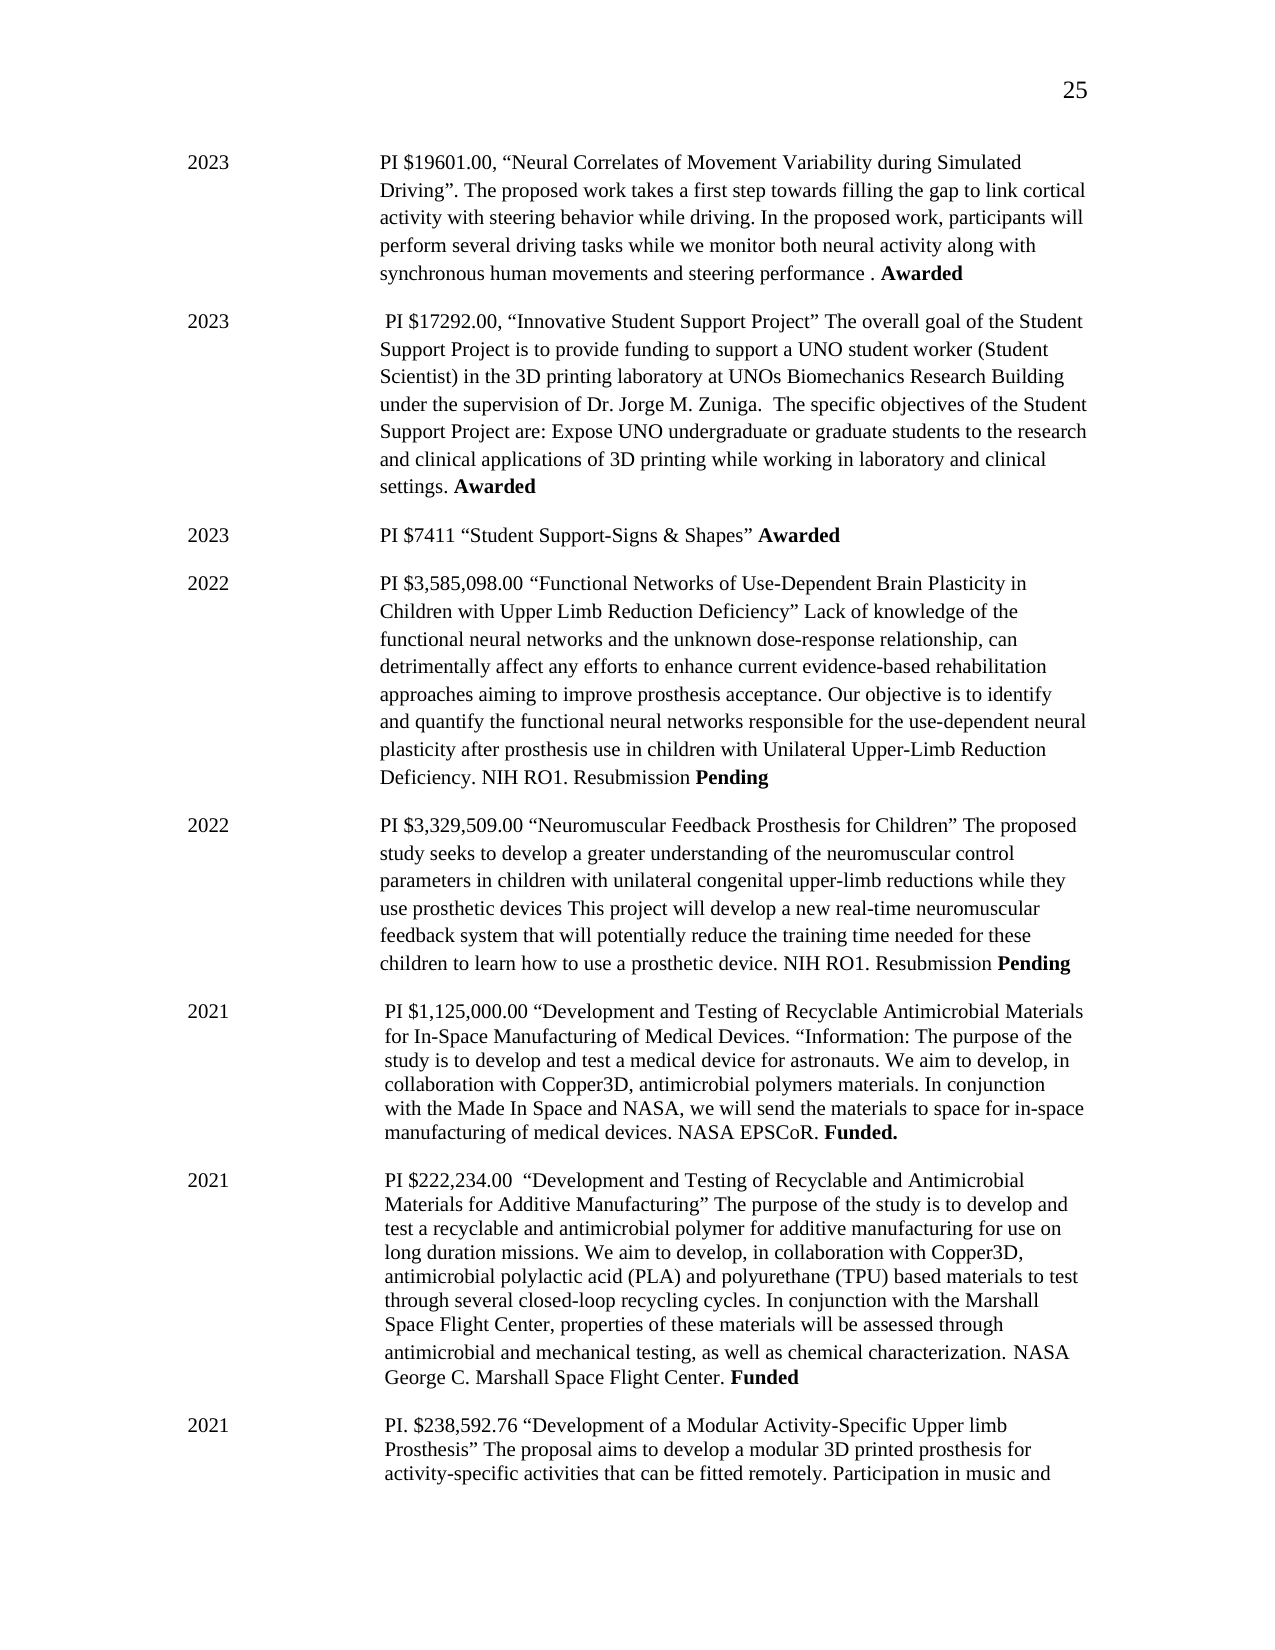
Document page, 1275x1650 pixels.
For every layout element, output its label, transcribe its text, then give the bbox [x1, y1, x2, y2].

text 2021 PI $1,125,000.00 “Development and Testing of Recyclable Antimicrobial Materials for In-Space Manufacturing of Medical Devices. “Information: The purpose of the study is to develop and test a medical device for astronauts. We aim to develop, in collaboration with Copper3D, antimicrobial polymers materials. In conjunction with the Made In Space and NASA, we will send the materials to space for in-space manufacturing of medical devices. NASA EPSCoR. Funded. [187, 999, 1087, 1144]
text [187, 1413, 1087, 1485]
text 2021 PI $222,234.00 “Development and Testing of Recyclable and Antimicrobial Materials for Additive Manufacturing” The purpose of the study is to develop and test a recyclable and antimicrobial polymer for additive manufacturing for use on long duration missions. We aim to develop, in collaboration with Copper3D, antimicrobial polylactic acid (PLA) and polyurethane (TPU) based materials to test through several closed-loop recycling cycles. In conjunction with the Marshall Space Flight Center, properties of these materials will be assessed through antimicrobial and mechanical testing, as well as chemical characterization. NASA George C. Marshall Space Flight Center. Funded [187, 1168, 1087, 1389]
text 2023 PI $7411 “Student Support-Signs & Shapes” Awarded [187, 523, 1087, 547]
text 2023 PI $17292.00, “Innovative Student Support Project” The overall goal of the Student Support Project is to provide funding to support a UNO student worker (Student Scientist) in the 3D printing laboratory at UNOs Biomechanics Research Building under the supervision of Dr. Jorge M. Zuniga. The specific objectives of the Student Support Project are: Expose UNO undergraduate or graduate students to the research and clinical applications of 3D printing while working in laboratory and clinical settings. Awarded [187, 309, 1087, 498]
text 2022 PI $3,585,098.00 “Functional Networks of Use-Dependent Brain Plasticity in Children with Upper Limb Reduction Deficiency” Lack of knowledge of the functional neural networks and the unknown dose-response relationship, can detrimentally affect any efforts to enhance current evidence-based rehabilitation approaches aiming to improve prosthesis acceptance. Our objective is to identify and quantify the functional neural networks responsible for the use-dependent neural plasticity after prosthesis use in children with Unilateral Upper-Limb Reduction Deficiency. NIH RO1. Resubmission Pending [187, 571, 1087, 789]
text 2022 PI $3,329,509.00 “Neuromuscular Feedback Prosthesis for Children” The proposed study seeks to develop a greater understanding of the neuromuscular control parameters in children with unilateral congenital upper-limb reductions while they use prosthetic devices This project will develop a new real-time neuromuscular feedback system that will potentially reduce the training time needed for these children to learn how to use a prosthetic device. NIH RO1. Resubmission Pending [187, 813, 1087, 975]
text 2023 PI $19601.00, “Neural Correlates of Movement Variability during Simulated Driving”. The proposed work takes a first step towards filling the gap to link cortical activity with steering behavior while driving. In the proposed work, participants will perform several driving tasks while we monitor both neural activity along with synchronous human movements and steering performance . Awarded [187, 150, 1087, 284]
